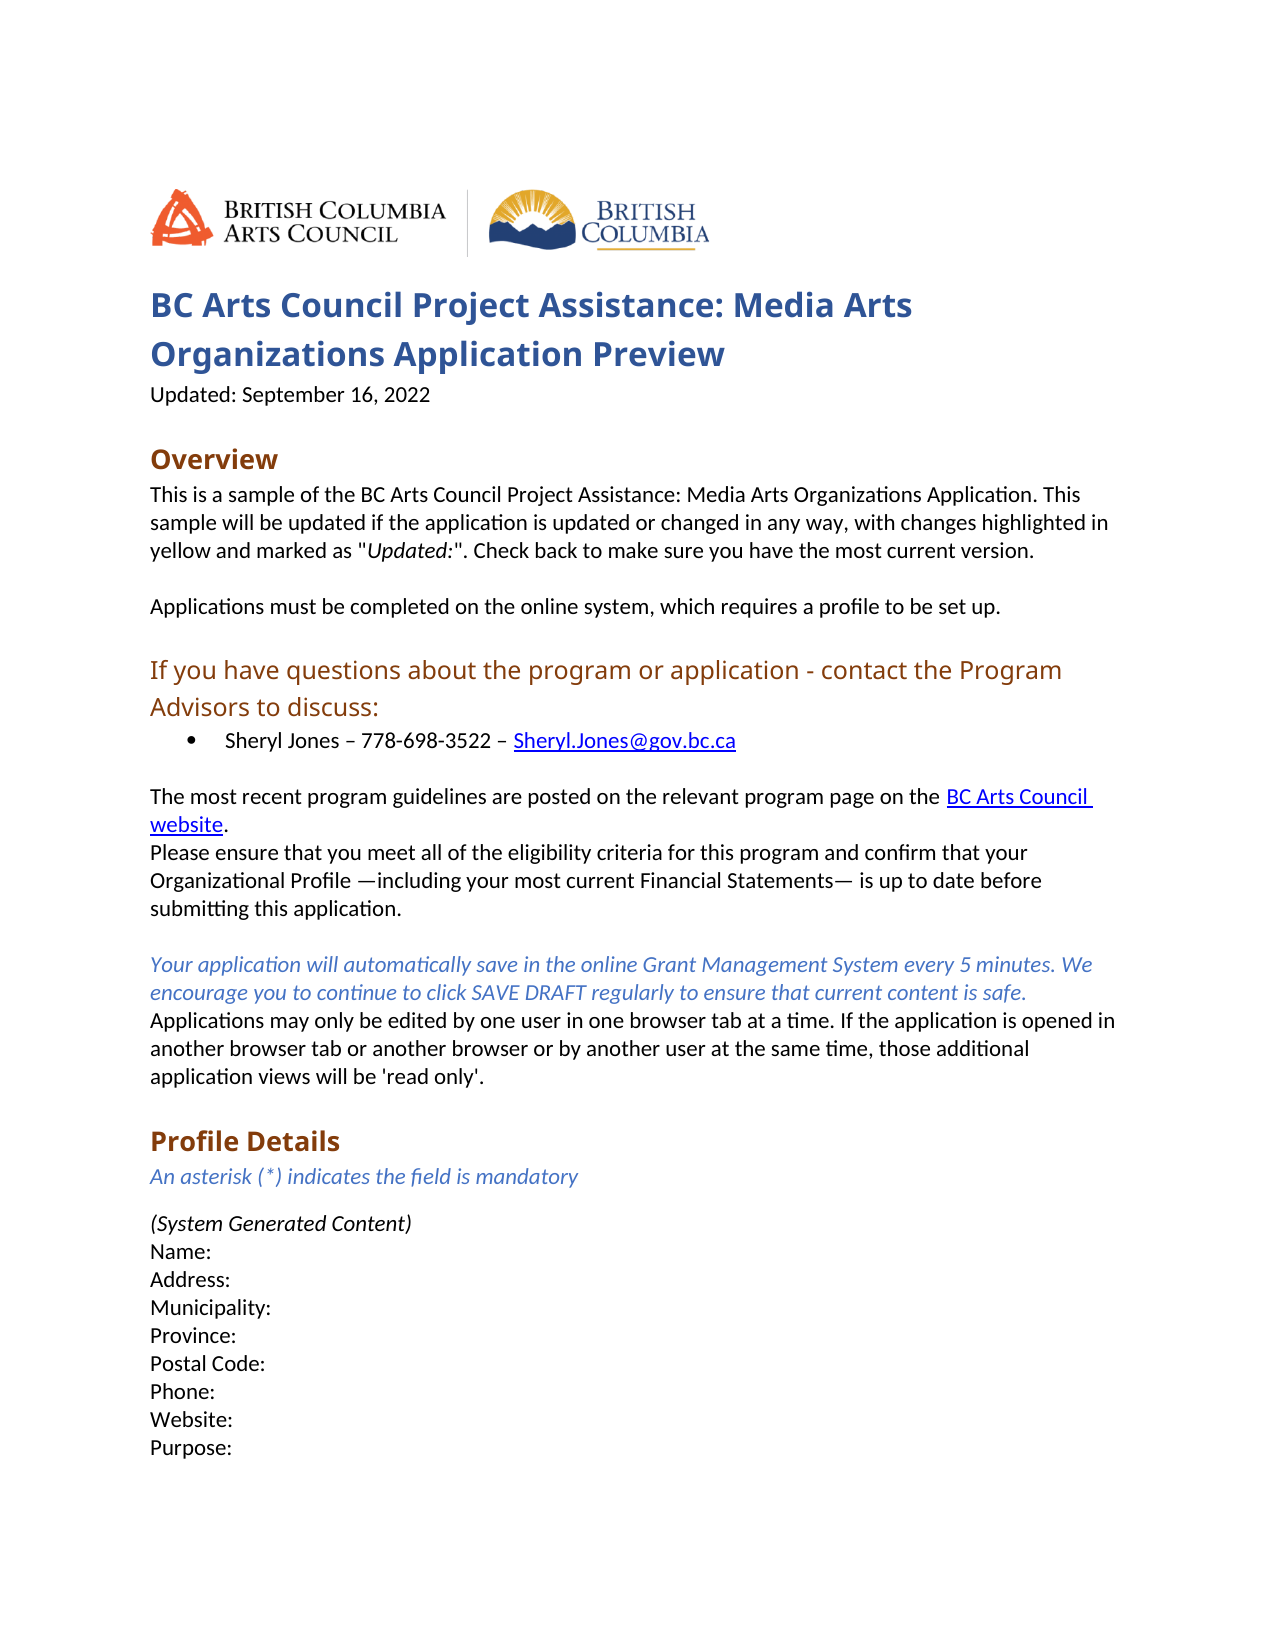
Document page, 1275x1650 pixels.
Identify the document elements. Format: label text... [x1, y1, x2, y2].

text Updated: September 16, 2022 [150, 380, 1125, 408]
text Purpose: [150, 1433, 1125, 1461]
text Website: [150, 1405, 1125, 1433]
subtitle BC Arts Council Project Assistance: Media Arts Organizations Application Preview [150, 282, 1125, 377]
text Your application will automatically save in the online Grant Management System every 5 minutes. We encourage you to continue to click SAVE DRAFT regularly to ensure that current content is safe. [150, 950, 1125, 1006]
subtitle Overview [150, 440, 1125, 477]
subtitle Profile Details [150, 1122, 1125, 1159]
text Address: [150, 1265, 1125, 1293]
picture [150, 189, 710, 257]
list Sheryl Jones – 778-698-3522 – Sheryl.Jones@gov.bc.ca [187, 726, 1125, 754]
text Applications may only be edited by one user in one browser tab at a time. If the application is opened in another browser tab or another browser or by another user at the same time, those additional application views will be 'read only'. [150, 1006, 1125, 1090]
text Applications must be completed on the online system, which requires a profile to be set up. [150, 592, 1125, 620]
text The most recent program guidelines are posted on the relevant program page on the BC Arts Council website. [150, 782, 1125, 838]
text Province: [150, 1321, 1125, 1349]
text (System Generated Content) [150, 1209, 1125, 1237]
text Please ensure that you meet all of the eligibility criteria for this program and confirm that your Organizational Profile —including your most current Financial Statements— is up to date before submitting this application. [150, 838, 1125, 922]
text Name: [150, 1237, 1125, 1265]
text Municipality: [150, 1293, 1125, 1321]
text An asterisk (*) indicates the field is mandatory [150, 1162, 1125, 1190]
text This is a sample of the BC Arts Council Project Assistance: Media Arts Organizations Application. This sample will be updated if the application is updated or changed in any way, with changes highlighted in yellow and marked as "Updated:". Check back to make sure you have the most current version. [150, 480, 1125, 564]
text Phone: [150, 1377, 1125, 1405]
subtitle If you have questions about the program or application - contact the Program Advisors to discuss: [150, 652, 1125, 723]
text Postal Code: [150, 1349, 1125, 1377]
